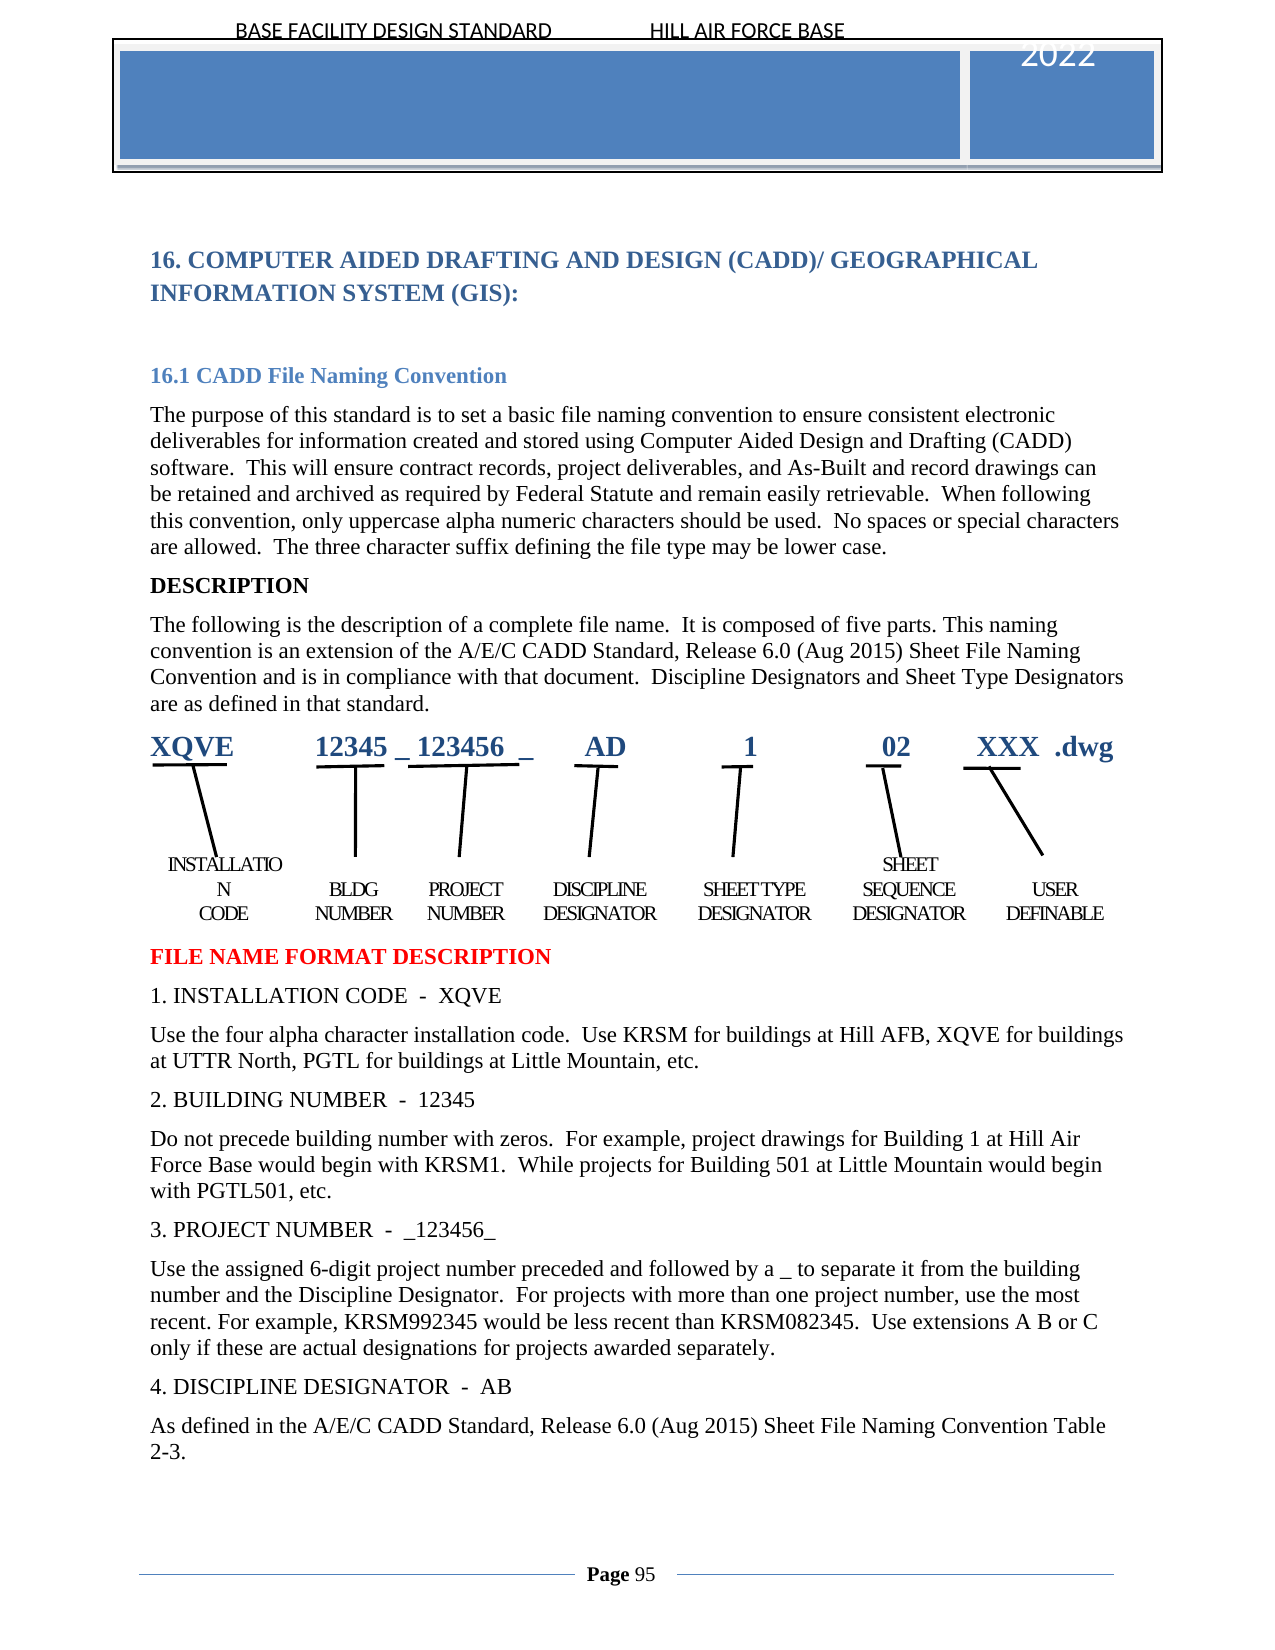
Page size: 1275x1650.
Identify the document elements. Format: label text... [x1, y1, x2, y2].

table_cell DESIGNATOR [524, 901, 678, 931]
table_header BLDG [300, 853, 410, 901]
table_header SHEET TYPE [678, 853, 833, 901]
table_header PROJECT [410, 853, 524, 901]
text Use the assigned 6-digit project number preceded and followed by a _ to separate it from the building number and the Discipline Designator. For projects with more than one project number, use the most recent. For example, KRSM992345 would be less recent than KRSM082345. Use extensions A B or C only if these are actual designations for projects awarded separately. [150, 1255, 1125, 1361]
text DESCRIPTION [150, 572, 1125, 598]
text XQVE 12345 _ 123456 _ AD 1 02 XXX .dwg [150, 729, 1126, 762]
subtitle 16.1 CADD File Naming Convention [150, 362, 1125, 389]
text 2. BUILDING NUMBER - 12345 [150, 1086, 1125, 1112]
table_cell DESIGNATOR [833, 901, 988, 931]
text 4. DISCIPLINE DESIGNATOR - AB [150, 1373, 1125, 1399]
table_cell NUMBER [410, 901, 524, 931]
table_cell DEFINABLE [988, 901, 1124, 931]
text Use the four alpha character installation code. Use KRSM for buildings at Hill AFB, XQVE for buildings at UTTR North, PGTL for buildings at Little Mountain, etc. [150, 1021, 1125, 1073]
text The following is the description of a complete file name. It is composed of five parts. This naming convention is an extension of the A/E/C CADD Standard, Release 6.0 (Aug 2015) Sheet File Naming Convention and is in compliance with that document. Discipline Designators and Sheet Type Designators are as defined in that standard. [150, 611, 1125, 716]
subtitle 16. COMPUTER AIDED DRAFTING AND DESIGN (CADD)/ GEOGRAPHICAL INFORMATION SYSTEM (GIS): [150, 245, 1125, 307]
text 3. PROJECT NUMBER - _123456_ [150, 1216, 1125, 1243]
text Do not precede building number with zeros. For example, project drawings for Building 1 at Hill Air Force Base would begin with KRSM1. While projects for Building 501 at Little Mountain would begin with PGTL501, etc. [150, 1125, 1125, 1204]
table_header DISCIPLINE [524, 853, 678, 901]
text As defined in the A/E/C CADD Standard, Release 6.0 (Aug 2015) Sheet File Naming Convention Table 2-3. [150, 1412, 1125, 1465]
table_header SHEET SEQUENCE [833, 853, 988, 901]
table_cell CODE [150, 901, 299, 931]
table_cell NUMBER [300, 901, 410, 931]
text The purpose of this standard is to set a basic file naming convention to ensure consistent electronic deliverables for information created and stored using Computer Aided Design and Drafting (CADD) software. This will ensure contract records, project deliverables, and As-Built and record drawings can be retained and archived as required by Federal Statute and remain easily retrievable. When following this convention, only uppercase alpha numeric characters should be used. No spaces or special characters are allowed. The three character suffix defining the file type may be lower case. [150, 401, 1125, 559]
table_header INSTALLATION [150, 853, 299, 901]
table_cell DESIGNATOR [678, 901, 833, 931]
table_header USER [988, 853, 1124, 901]
text FILE NAME FORMAT DESCRIPTION [150, 943, 1125, 969]
text 1. INSTALLATION CODE - XQVE [150, 982, 1125, 1008]
